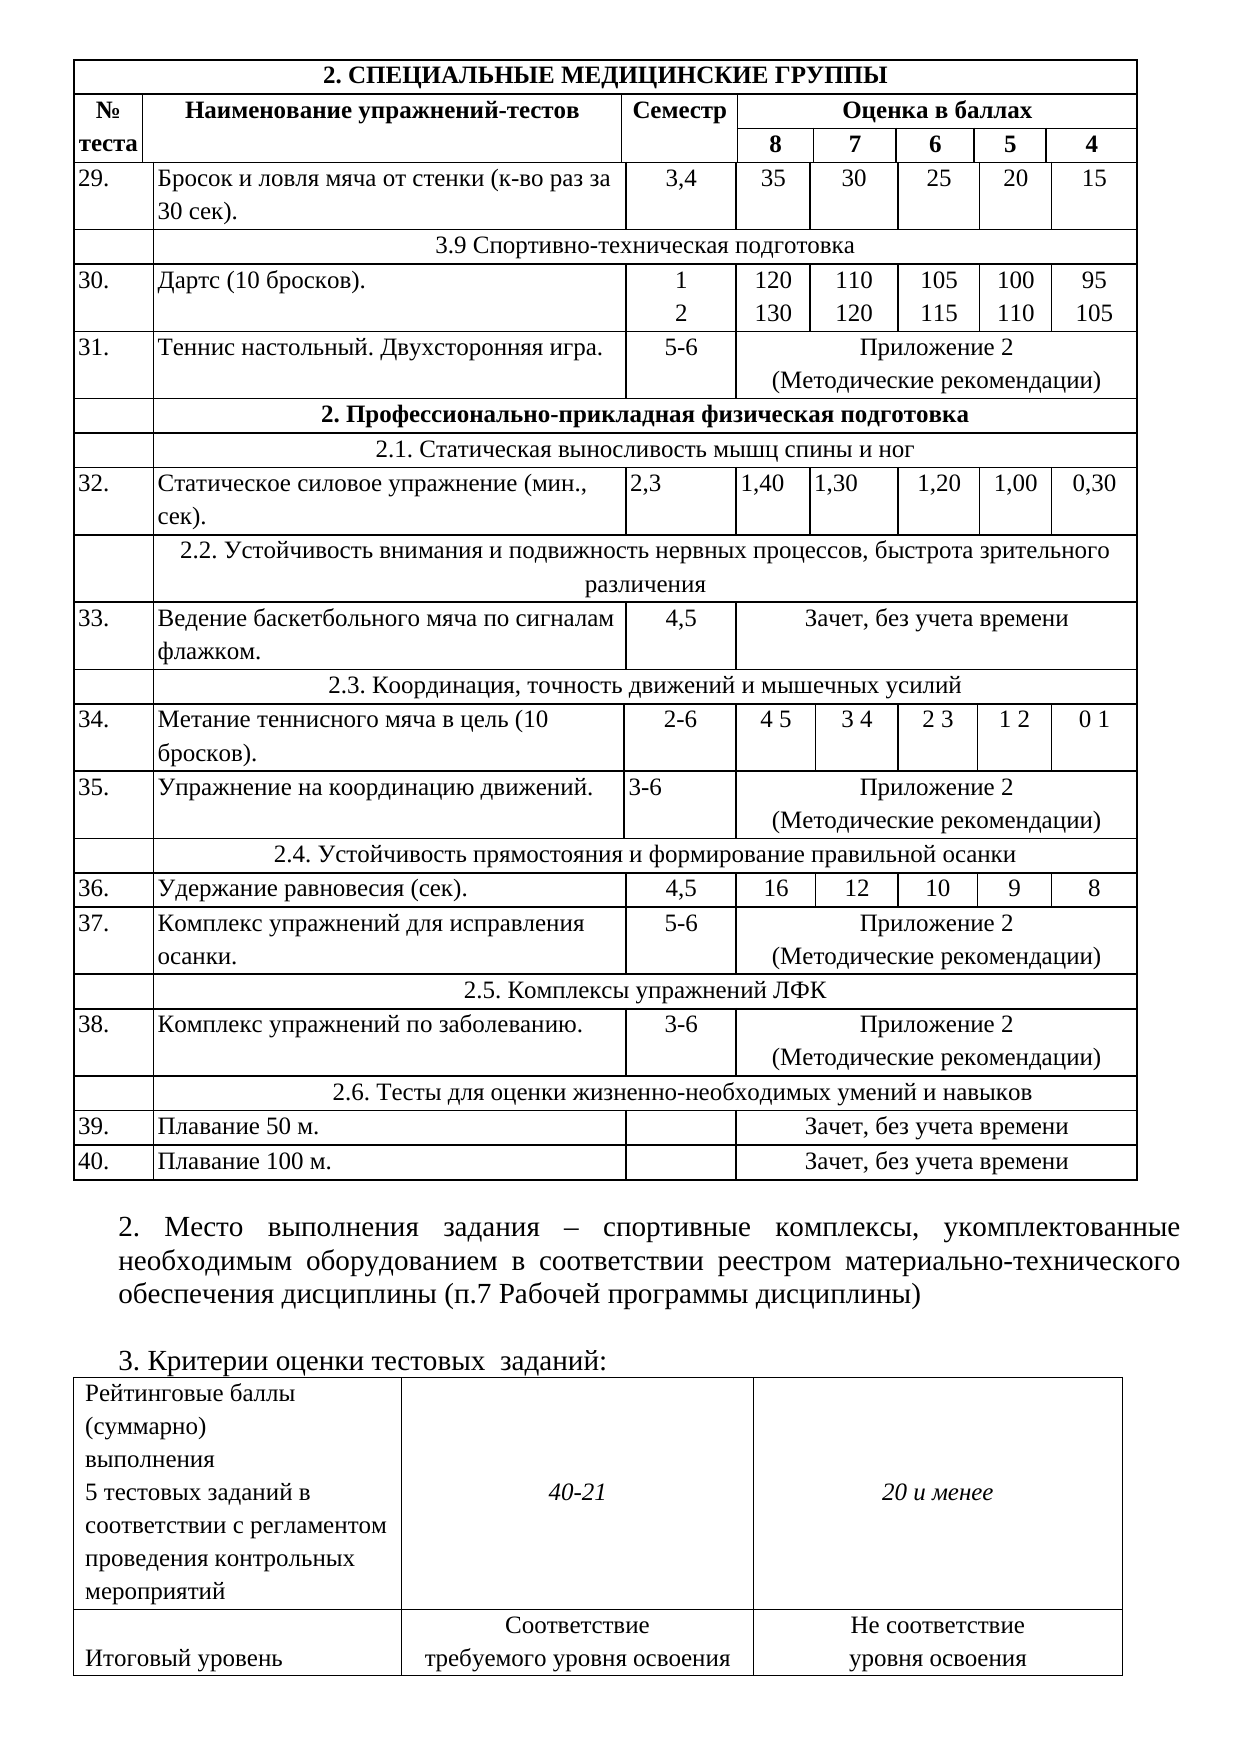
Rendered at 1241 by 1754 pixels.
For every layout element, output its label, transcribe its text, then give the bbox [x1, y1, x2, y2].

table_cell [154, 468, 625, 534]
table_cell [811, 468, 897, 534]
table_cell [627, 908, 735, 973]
table_cell 20 [980, 163, 1051, 229]
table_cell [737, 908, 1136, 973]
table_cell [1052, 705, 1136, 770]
table_cell 25 [899, 163, 979, 229]
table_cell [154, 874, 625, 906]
text 3. Критерии оценки тестовых заданий: [118, 1343, 1181, 1377]
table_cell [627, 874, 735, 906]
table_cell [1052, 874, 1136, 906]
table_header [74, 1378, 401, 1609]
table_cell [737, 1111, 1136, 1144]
table_cell Дартс (10 бросков). [154, 265, 625, 331]
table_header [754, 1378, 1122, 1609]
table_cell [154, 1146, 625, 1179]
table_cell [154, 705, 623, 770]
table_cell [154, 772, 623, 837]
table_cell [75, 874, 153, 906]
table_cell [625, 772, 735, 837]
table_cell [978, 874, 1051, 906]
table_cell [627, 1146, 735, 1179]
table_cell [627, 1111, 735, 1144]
table_cell 6 [897, 129, 973, 162]
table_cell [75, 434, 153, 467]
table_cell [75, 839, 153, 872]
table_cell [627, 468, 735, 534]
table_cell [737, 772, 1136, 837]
table_cell 30 [811, 163, 897, 229]
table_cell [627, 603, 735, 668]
table_cell 35 [737, 163, 809, 229]
table_cell Бросок и ловля мяча от стенки (к-во раз за 30 сек). [154, 163, 625, 229]
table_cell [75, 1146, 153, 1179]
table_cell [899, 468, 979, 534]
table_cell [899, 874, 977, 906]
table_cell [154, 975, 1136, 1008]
table_cell Наименование упражнений-тестов [143, 95, 621, 162]
table_cell Оценка в баллах [738, 95, 1136, 127]
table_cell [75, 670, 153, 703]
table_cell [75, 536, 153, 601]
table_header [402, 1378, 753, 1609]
table_cell [75, 265, 153, 331]
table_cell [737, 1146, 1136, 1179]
table_cell 8 [738, 129, 813, 162]
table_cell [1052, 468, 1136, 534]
table_cell 120 130 [737, 265, 809, 331]
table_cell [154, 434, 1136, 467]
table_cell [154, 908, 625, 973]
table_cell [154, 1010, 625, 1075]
table_cell Теннис настольный. Двухсторонняя игра. [154, 332, 625, 398]
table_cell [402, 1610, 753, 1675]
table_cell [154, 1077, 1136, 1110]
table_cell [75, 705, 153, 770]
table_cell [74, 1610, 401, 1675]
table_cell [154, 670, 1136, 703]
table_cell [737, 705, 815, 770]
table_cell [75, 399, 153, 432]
table_cell 100 110 [980, 265, 1051, 331]
table_cell 15 [1052, 163, 1136, 229]
table_cell [75, 332, 153, 398]
table_cell 5 [975, 129, 1045, 162]
table_cell 4 [1047, 129, 1136, 162]
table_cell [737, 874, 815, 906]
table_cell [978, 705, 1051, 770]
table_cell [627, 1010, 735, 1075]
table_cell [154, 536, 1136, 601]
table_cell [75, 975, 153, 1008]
table_cell 5-6 [627, 332, 735, 398]
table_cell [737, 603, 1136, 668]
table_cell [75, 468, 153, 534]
table_cell 1 2 [627, 265, 735, 331]
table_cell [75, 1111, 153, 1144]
table_header 2. СПЕЦИАЛЬНЫЕ МЕДИЦИНСКИЕ ГРУППЫ [75, 61, 1136, 93]
table_cell 105 115 [899, 265, 979, 331]
table_cell Семестр [622, 95, 737, 162]
table_cell 3.9 Спортивно-техническая подготовка [154, 230, 1136, 263]
table_cell № теста [75, 95, 142, 162]
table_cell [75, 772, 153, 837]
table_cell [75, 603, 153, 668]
table_cell [75, 163, 153, 229]
table_cell [75, 230, 153, 263]
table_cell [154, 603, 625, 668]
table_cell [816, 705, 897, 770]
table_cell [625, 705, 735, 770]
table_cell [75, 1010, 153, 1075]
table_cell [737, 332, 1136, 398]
text 2. Место выполнения задания – спортивные комплексы, укомплектованные необходимым оборудованием в соответствии реестром материально-технического обеспечения дисциплины (п.7 Рабочей программы дисциплины) [118, 1209, 1181, 1310]
table_cell 110 120 [811, 265, 897, 331]
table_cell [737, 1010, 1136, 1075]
table_cell 3,4 [627, 163, 735, 229]
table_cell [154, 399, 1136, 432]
table_cell 7 [814, 129, 895, 162]
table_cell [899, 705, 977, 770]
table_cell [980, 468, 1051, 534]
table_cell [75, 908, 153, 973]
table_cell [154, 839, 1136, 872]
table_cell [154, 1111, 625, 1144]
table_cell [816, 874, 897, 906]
table_cell 95 105 [1052, 265, 1136, 331]
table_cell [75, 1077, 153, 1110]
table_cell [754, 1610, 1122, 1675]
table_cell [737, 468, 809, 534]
